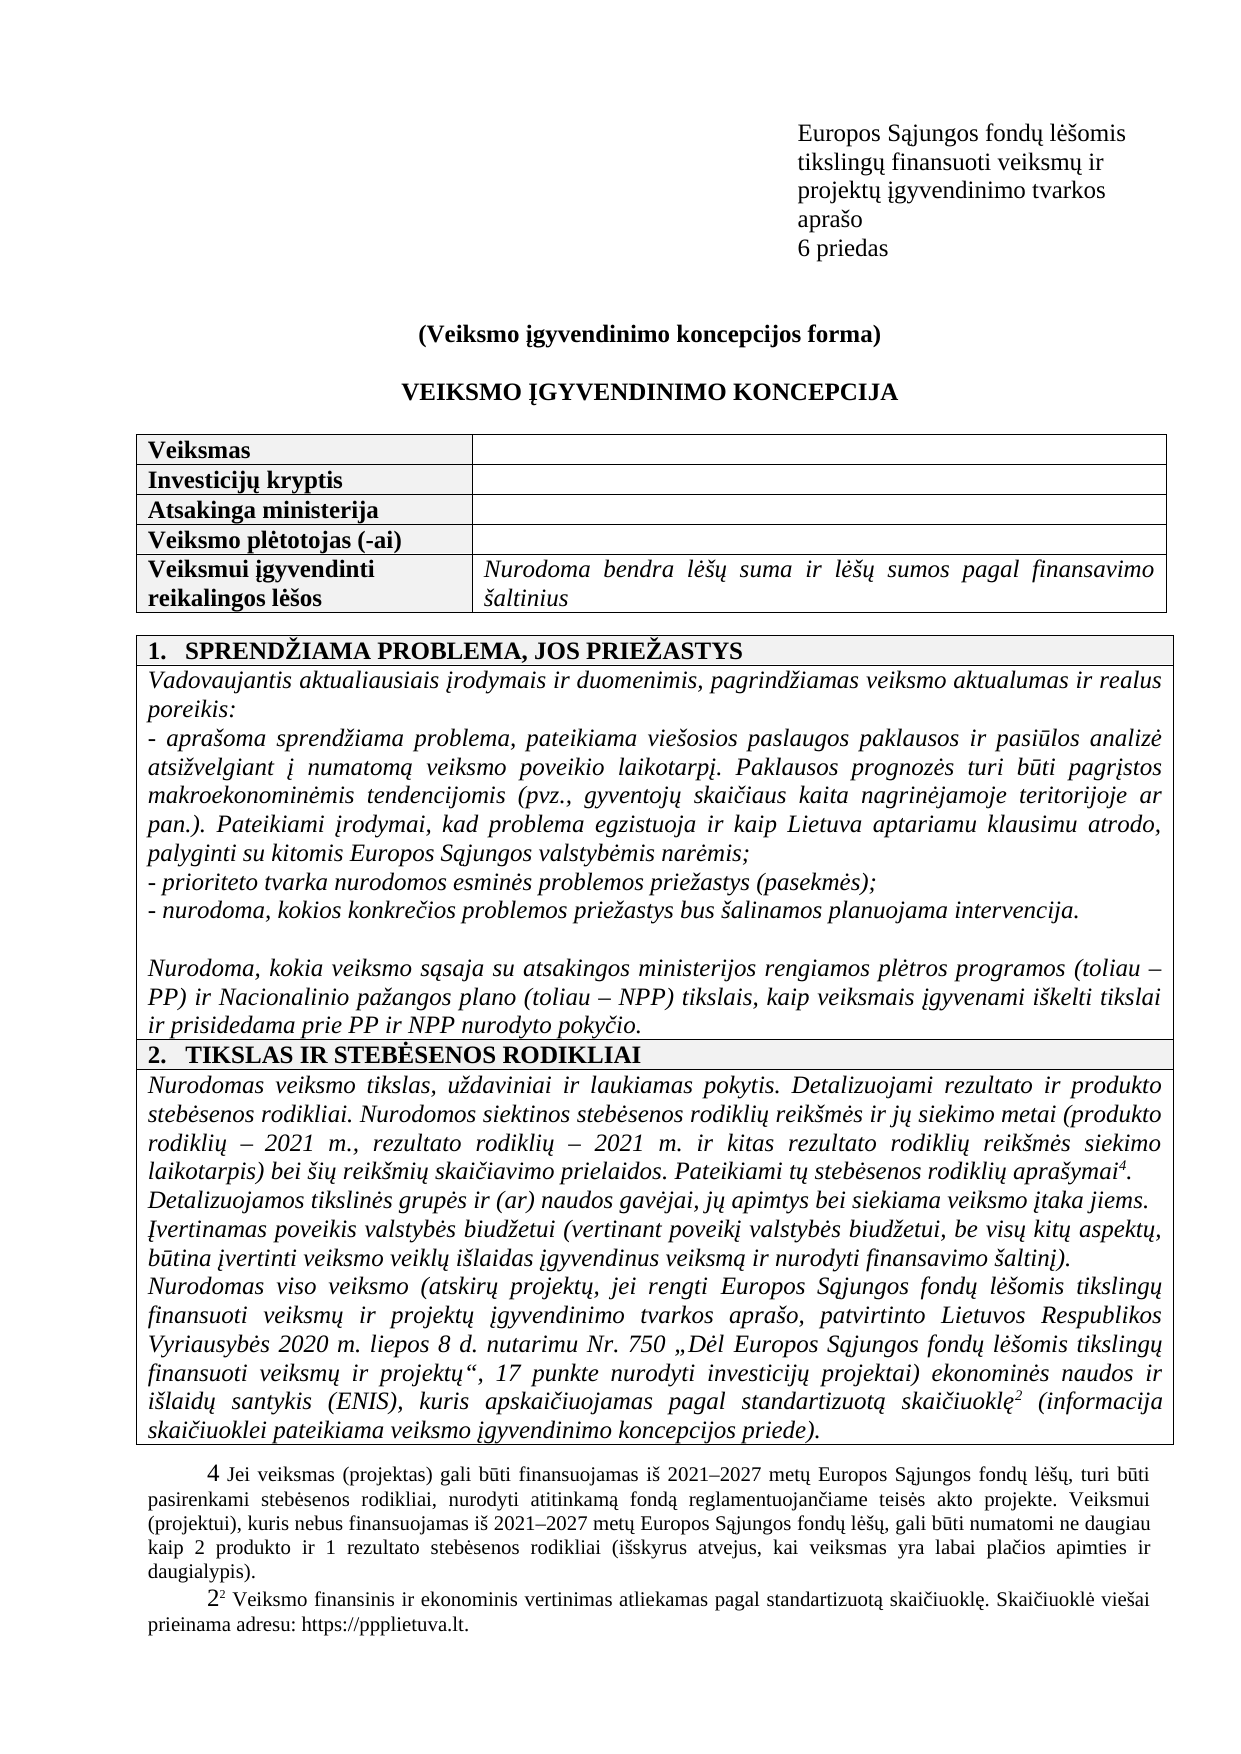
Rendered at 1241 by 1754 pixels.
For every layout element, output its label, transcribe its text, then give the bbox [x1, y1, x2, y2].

table_cell Veiksmo plėtotojas (-ai) [137, 525, 472, 553]
table_cell Atsakinga ministerija [137, 495, 472, 524]
text VEIKSMO ĮGYVENDINIMO KONCEPCIJA [148, 377, 1152, 406]
text tikslingų finansuoti veiksmų ir [797, 147, 1152, 176]
table_cell Nurodoma bendra lėšų suma ir lėšų sumos pagal finansavimo šaltinius [473, 555, 1166, 612]
table_cell Vadovaujantis aktualiausiais įrodymais ir duomenimis, pagrindžiamas veiksmo aktualumas ir realus poreikis: - aprašoma sprendžiama problema, pateikiama viešosios paslaugos paklausos ir pasiūlos analizė atsižvelgiant į numatomą veiksmo poveikio laikotarpį. Paklausos prognozės turi būti pagrįstos makroekonominėmis tendencijomis (pvz., gyventojų skaičiaus kaita nagrinėjamoje teritorijoje ar pan.). Pateikiami įrodymai, kad problema egzistuoja ir kaip Lietuva aptariamu klausimu atrodo, palyginti su kitomis Europos Sąjungos valstybėmis narėmis; - prioriteto tvarka nurodomos esminės problemos priežastys (pasekmės); - nurodoma, kokios konkrečios problemos priežastys bus šalinamos planuojama intervencija. Nurodoma, kokia veiksmo sąsaja su atsakingos ministerijos rengiamos plėtros programos (toliau – PP) ir Nacionalinio pažangos plano (toliau – NPP) tikslais, kaip veiksmais įgyvenami iškelti tikslai ir prisidedama prie PP ir NPP nurodyto pokyčio. [137, 666, 1173, 1039]
text 6 priedas [797, 233, 1152, 262]
text projektų įgyvendinimo tvarkos [797, 176, 1152, 204]
text Europos Sąjungos fondų lėšomis [797, 118, 1152, 147]
table_header Veiksmas [137, 435, 472, 464]
table_cell Nurodomas veiksmo tikslas, uždaviniai ir laukiamas pokytis. Detalizuojami rezultato ir produkto stebėsenos rodikliai. Nurodomos siektinos stebėsenos rodiklių reikšmės ir jų siekimo metai (produkto rodiklių – 2021 m., rezultato rodiklių – 2021 m. ir kitas rezultato rodiklių reikšmės siekimo laikotarpis) bei šių reikšmių skaičiavimo prielaidos. Pateikiami tų stebėsenos rodiklių aprašymai. Detalizuojamos tikslinės grupės ir (ar) naudos gavėjai, jų apimtys bei siekiama veiksmo įtaka jiems. Įvertinamas poveikis valstybės biudžetui (vertinant poveikį valstybės biudžetui, be visų kitų aspektų, būtina įvertinti veiksmo veiklų išlaidas įgyvendinus veiksmą ir nurodyti finansavimo šaltinį). Nurodomas viso veiksmo (atskirų projektų, jei rengti Europos Sąjungos fondų lėšomis tikslingų finansuoti veiksmų ir projektų įgyvendinimo tvarkos aprašo, patvirtinto Lietuvos Respublikos Vyriausybės 2020 m. liepos 8 d. nutarimu Nr. 750 „Dėl Europos Sąjungos fondų lėšomis tikslingų finansuoti veiksmų ir projektų“, 17 punkte nurodyti investicijų projektai) ekonominės naudos ir išlaidų santykis (ENIS), kuris apskaičiuojamas pagal standartizuotą skaičiuoklę2 (informacija skaičiuoklei pateikiama veiksmo įgyvendinimo koncepcijos priede). [137, 1070, 1173, 1444]
table_cell [473, 525, 1166, 553]
table_cell 2. TIKSLAS IR STEBĖSENOS RODIKLIAI [137, 1040, 1173, 1069]
table_cell Veiksmui įgyvendinti reikalingos lėšos [137, 555, 472, 612]
table_header [473, 435, 1166, 464]
table_cell [473, 465, 1166, 494]
table_cell [473, 495, 1166, 524]
text (Veiksmo įgyvendinimo koncepcijos forma) [148, 319, 1152, 348]
text aprašo [797, 204, 1152, 233]
table_header 1. Sprendžiama problema, jos priežastys [137, 636, 1173, 664]
table_cell Investicijų kryptis [137, 465, 472, 494]
